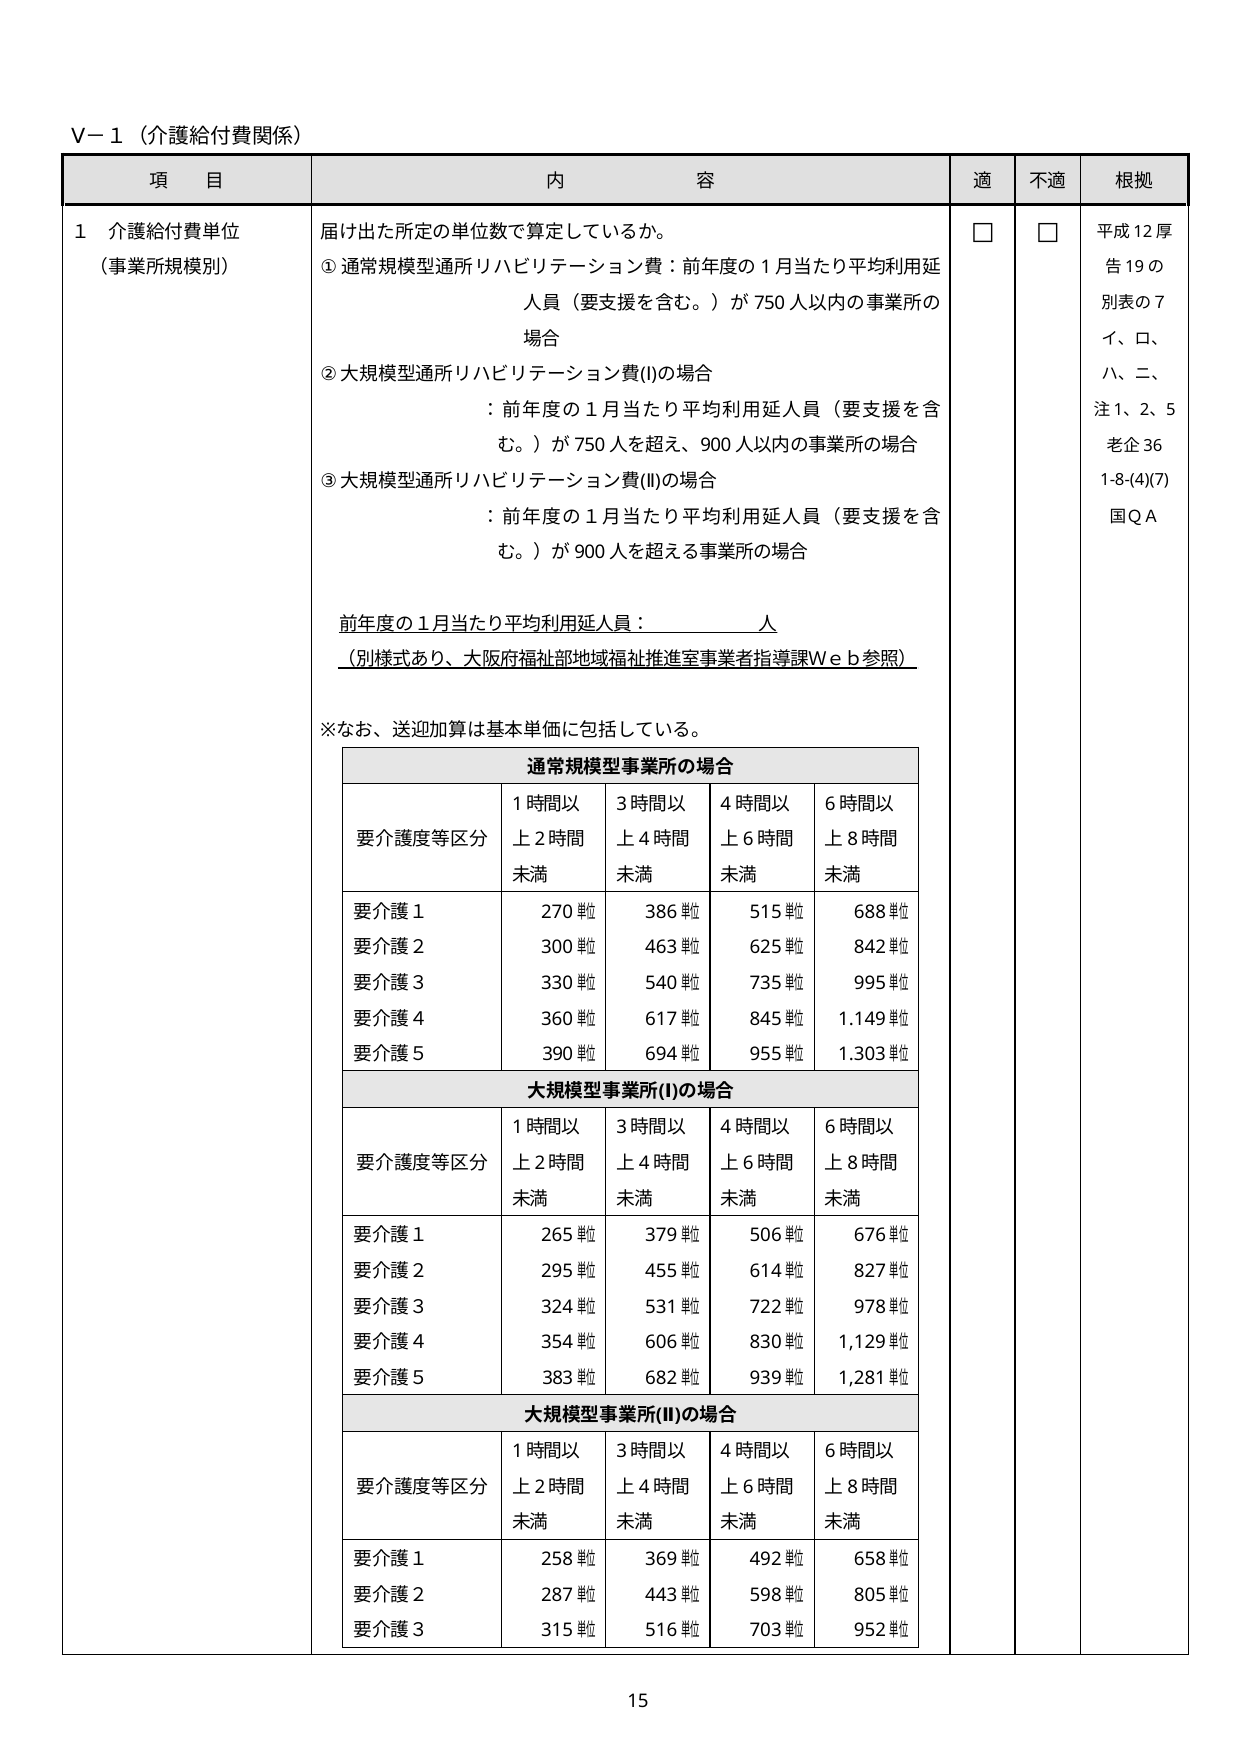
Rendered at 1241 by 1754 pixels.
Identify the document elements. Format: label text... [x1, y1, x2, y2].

table_cell １ 介護給付費単位 （事業所規模別） [63, 204, 311, 1653]
table_header 適 [951, 156, 1014, 203]
table_cell □ [951, 206, 1014, 1653]
text Ⅴ－１（介護給付費関係） [71, 117, 1205, 152]
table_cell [1081, 203, 1188, 1653]
table_header 根拠 [1081, 156, 1187, 203]
table_cell □ [1016, 206, 1080, 1653]
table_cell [312, 206, 949, 1653]
table_header 不適 [1016, 156, 1080, 203]
table_header 項 目 [64, 156, 311, 203]
table_header 内 容 [312, 156, 949, 203]
